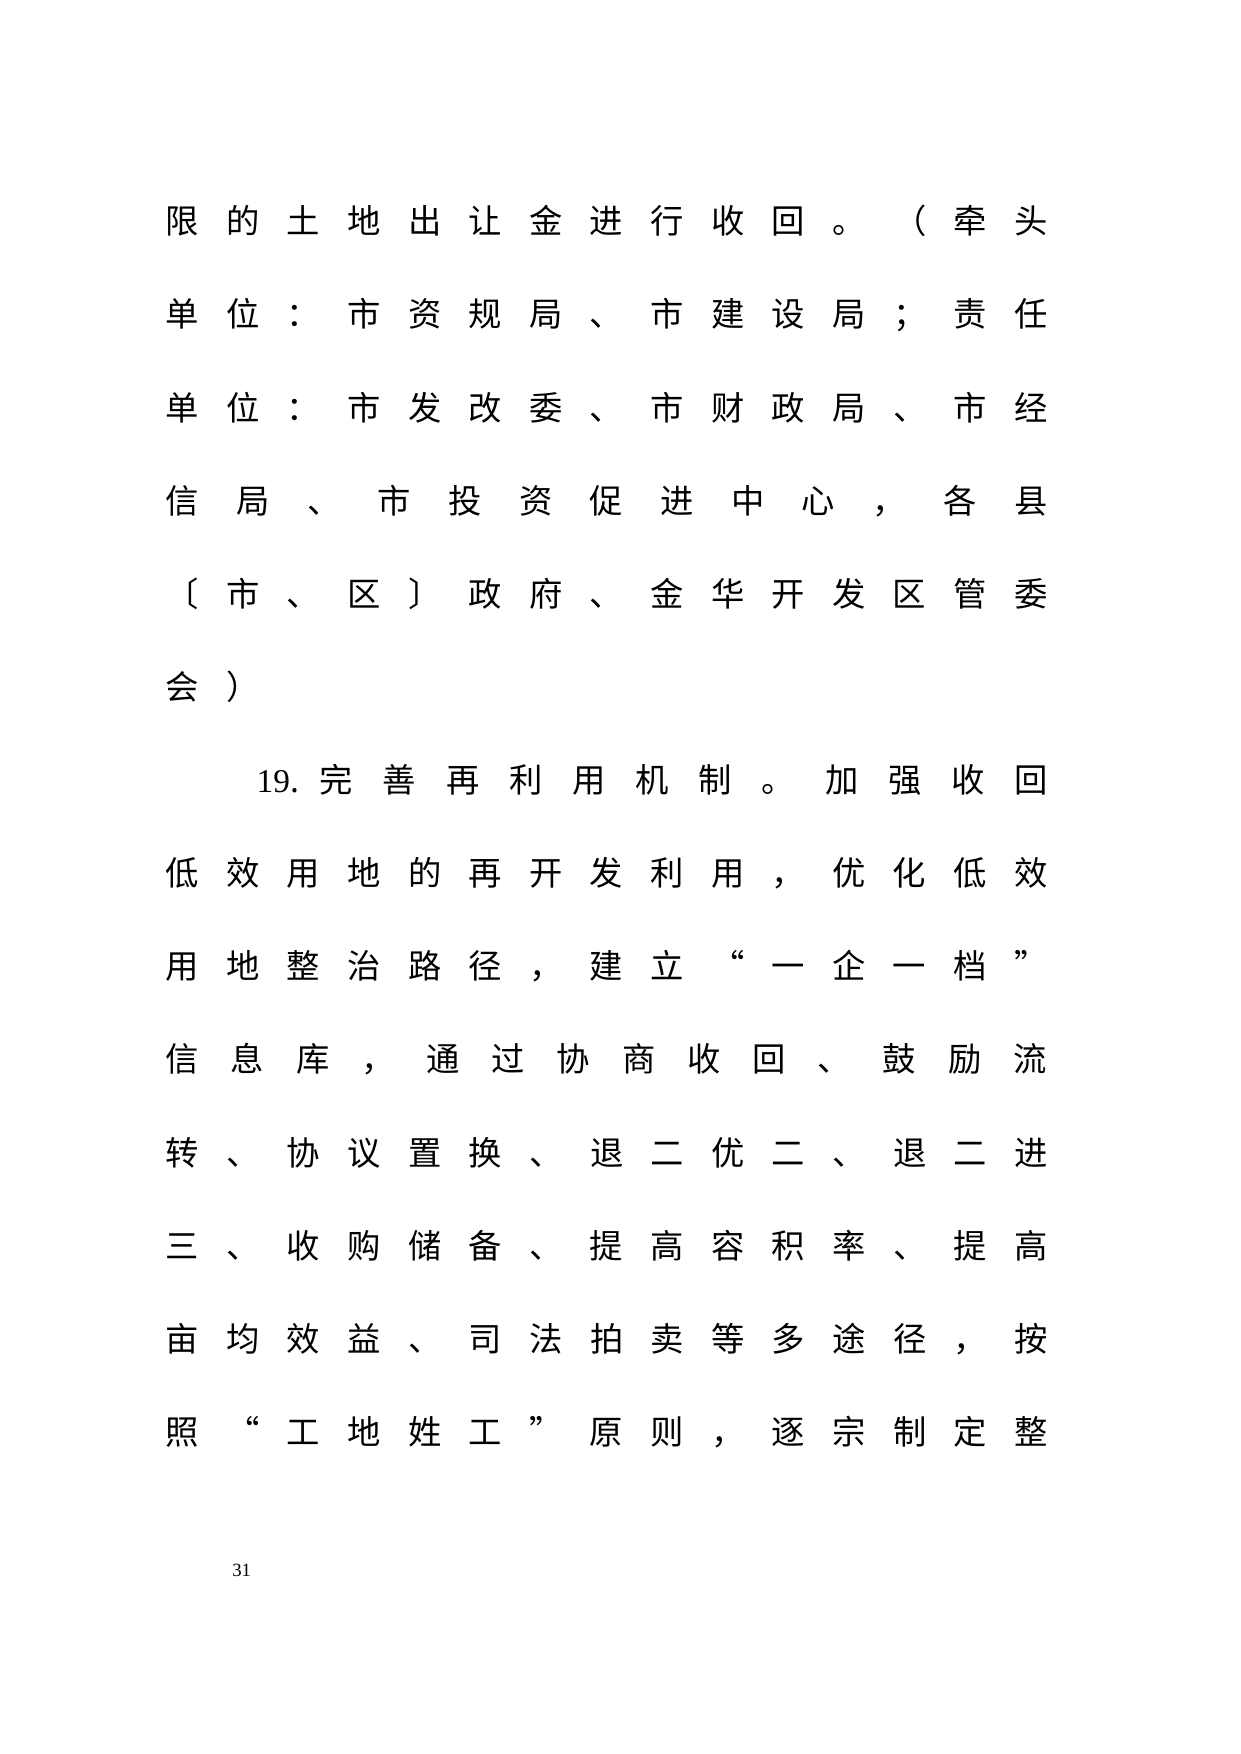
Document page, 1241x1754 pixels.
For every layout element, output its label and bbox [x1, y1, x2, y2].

text [165, 731, 1075, 1476]
text [165, 173, 1075, 731]
